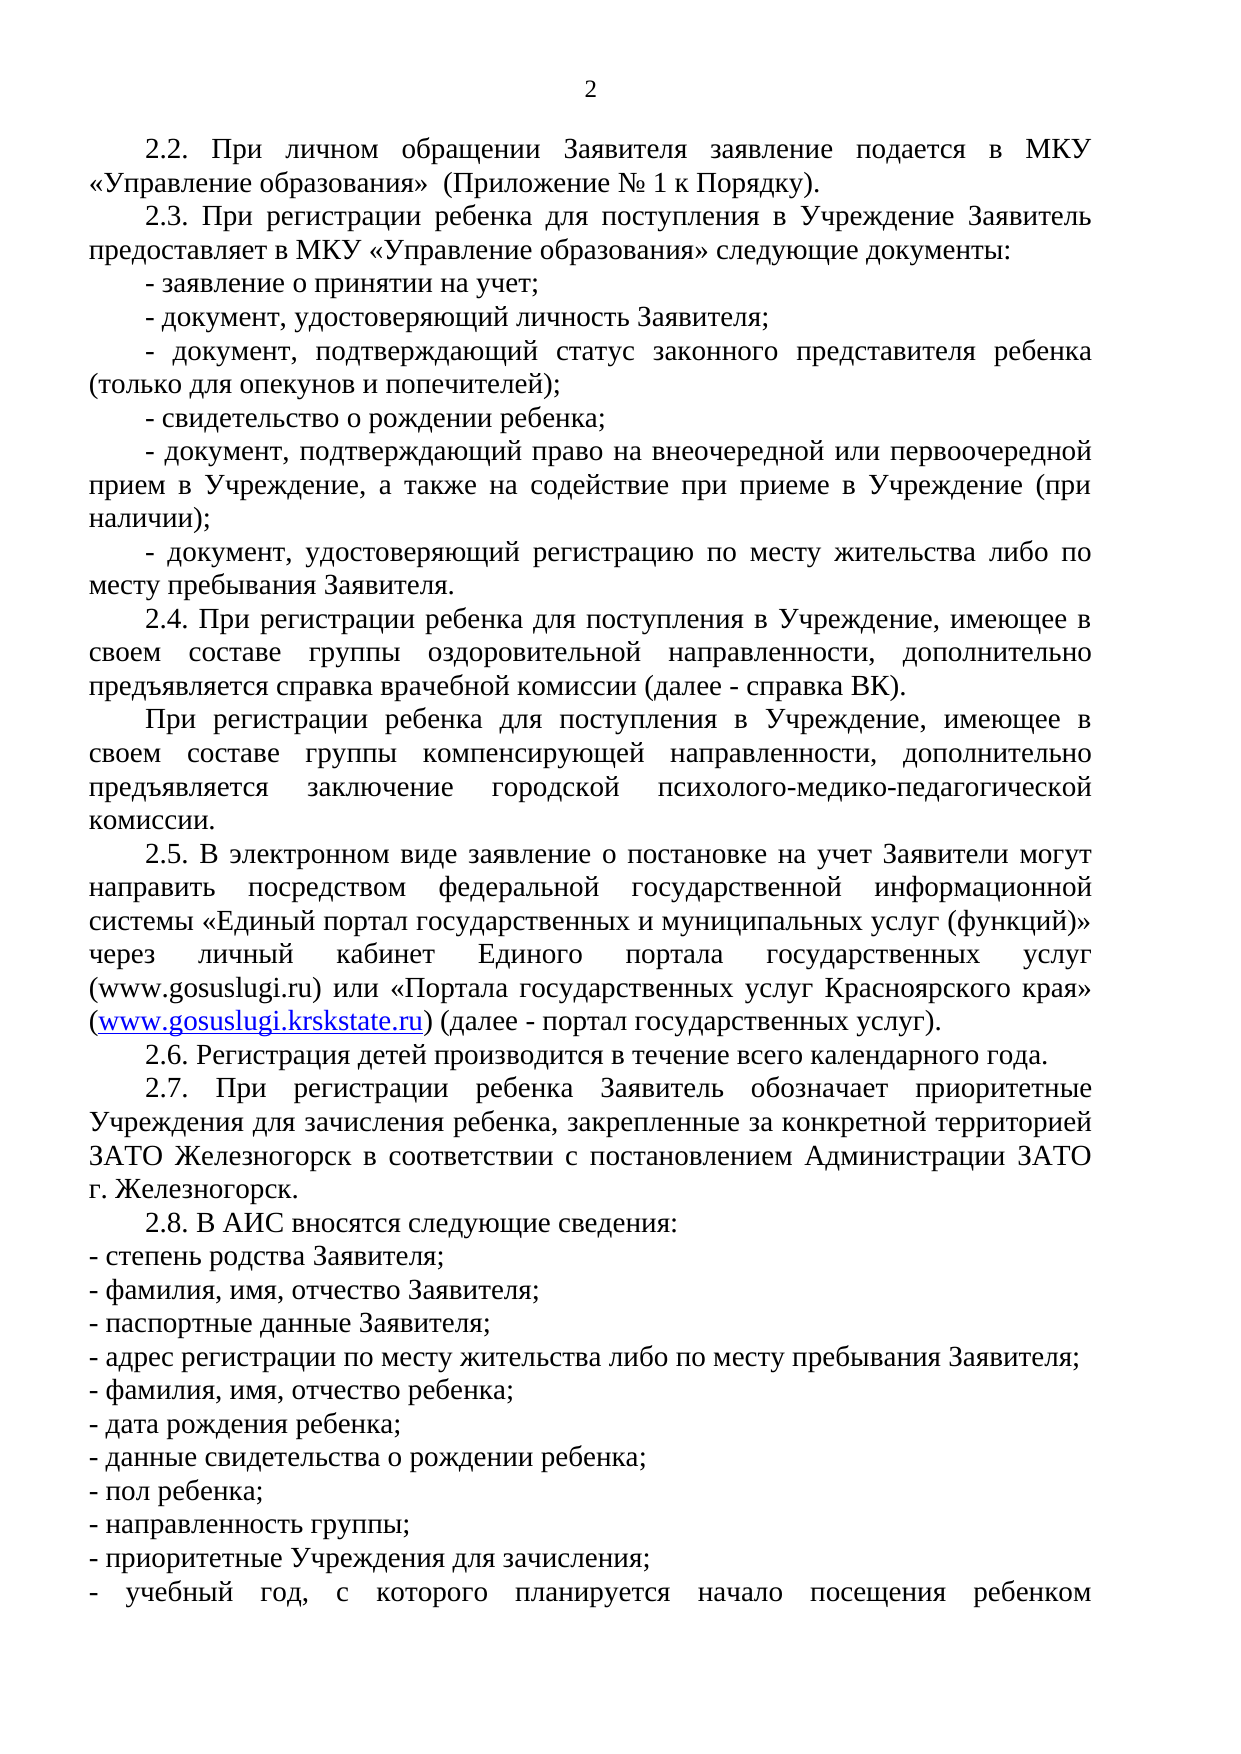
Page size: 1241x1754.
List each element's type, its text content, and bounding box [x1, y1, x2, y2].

text - документ, удостоверяющий личность Заявителя; [88, 299, 1092, 333]
text - документ, удостоверяющий регистрацию по месту жительства либо по месту пребывания Заявителя. [88, 534, 1092, 601]
text - учебный год, с которого планируется начало посещения ребенком Учреждения; [88, 1574, 1092, 1607]
text 2.4. При регистрации ребенка для поступления в Учреждение, имеющее в своем составе группы оздоровительной направленности, дополнительно предъявляется справка врачебной комиссии (далее - справка ВК). [88, 601, 1092, 702]
text При регистрации ребенка для поступления в Учреждение, имеющее в своем составе группы компенсирующей направленности, дополнительно предъявляется заключение городской психолого-медико-педагогической комиссии. [88, 702, 1092, 836]
text - заявление о принятии на учет; [88, 266, 1092, 299]
text 2.3. При регистрации ребенка для поступления в Учреждение Заявитель предоставляет в МКУ «Управление образования» следующие документы: [88, 198, 1092, 266]
text 2.6. Регистрация детей производится в течение всего календарного года. [88, 1037, 1092, 1071]
text 2.7. При регистрации ребенка Заявитель обозначает приоритетные Учреждения для зачисления ребенка, закрепленные за конкретной территорией ЗАТО Железногорск в соответствии с постановлением Администрации ЗАТО г. Железногорск. [88, 1071, 1092, 1205]
text - адрес регистрации по месту жительства либо по месту пребывания Заявителя; [88, 1339, 1092, 1372]
text - пол ребенка; [88, 1473, 1092, 1507]
text - документ, подтверждающий статус законного представителя ребенка (только для опекунов и попечителей); [88, 333, 1092, 400]
text - направленность группы; [88, 1507, 1092, 1540]
text - фамилия, имя, отчество Заявителя; [88, 1272, 1092, 1305]
text - дата рождения ребенка; [88, 1406, 1092, 1439]
text 2.5. В электронном виде заявление о постановке на учет Заявители могут направить посредством федеральной государственной информационной системы «Единый портал государственных и муниципальных услуг (функций)» через личный кабинет Единого портала государственных услуг (www.gosuslugi.ru) или «Портала государственных услуг Красноярского края» (www.gosuslugi.krskstate.ru) (далее - портал государственных услуг). [88, 836, 1092, 1037]
text - приоритетные Учреждения для зачисления; [88, 1540, 1092, 1574]
text - паспортные данные Заявителя; [88, 1305, 1092, 1339]
text - степень родства Заявителя; [88, 1238, 1092, 1272]
text - данные свидетельства о рождении ребенка; [88, 1439, 1092, 1473]
text 2.2. При личном обращении Заявителя заявление подается в МКУ «Управление образования» (Приложение № 1 к Порядку). [88, 131, 1092, 198]
text - свидетельство о рождении ребенка; [88, 400, 1092, 433]
text 2.8. В АИС вносятся следующие сведения: [88, 1205, 1092, 1238]
text - фамилия, имя, отчество ребенка; [88, 1372, 1092, 1406]
text - документ, подтверждающий право на внеочередной или первоочередной прием в Учреждение, а также на содействие при приеме в Учреждение (при наличии); [88, 433, 1092, 534]
